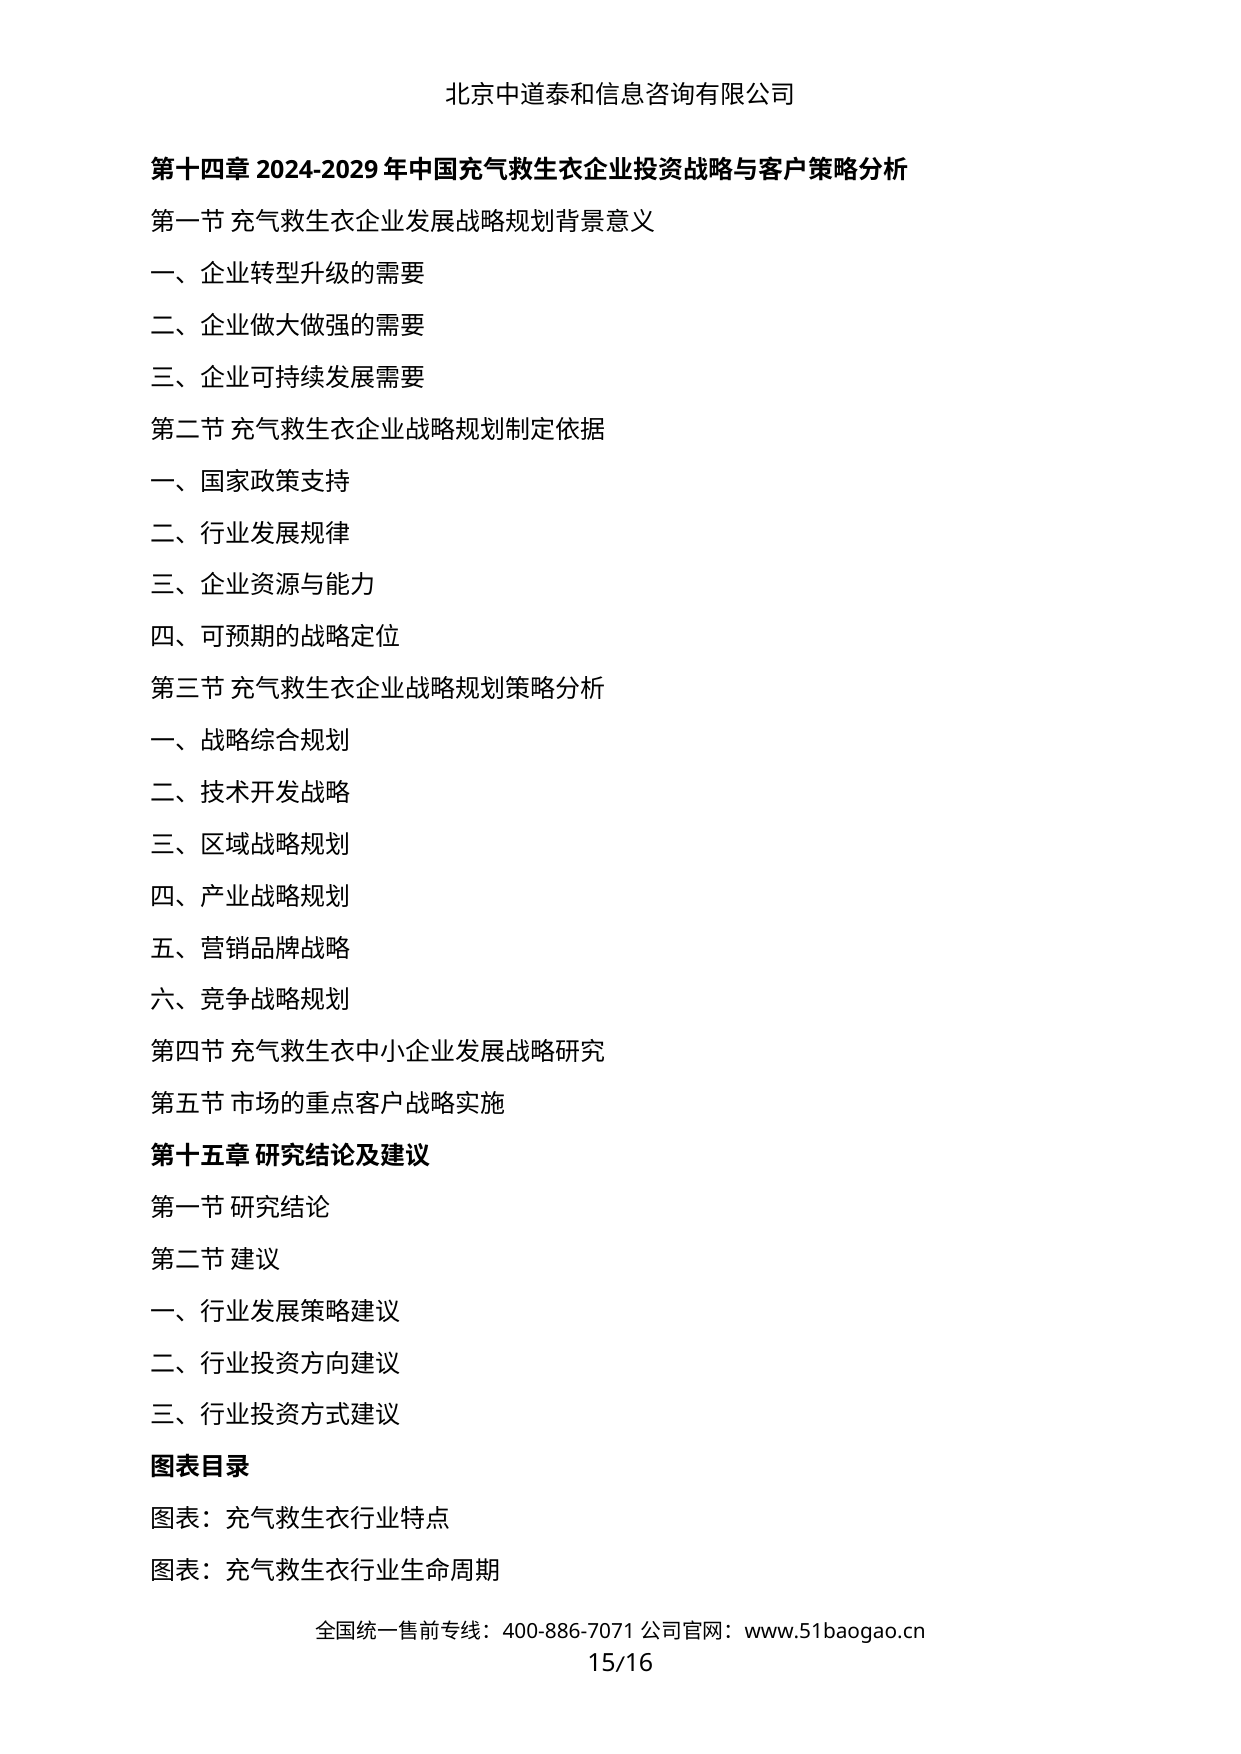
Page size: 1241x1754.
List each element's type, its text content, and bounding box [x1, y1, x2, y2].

text 第二节 充气救生衣企业战略规划制定依据 [150, 409, 1090, 446]
text 一、企业转型升级的需要 [150, 254, 1090, 290]
text 一、国家政策支持 [150, 461, 1090, 497]
text 二、行业投资方向建议 [150, 1343, 1090, 1379]
text 五、营销品牌战略 [150, 928, 1090, 964]
text 第四节 充气救生衣中小企业发展战略研究 [150, 1032, 1090, 1068]
text 三、企业资源与能力 [150, 565, 1090, 601]
text 二、行业发展规律 [150, 513, 1090, 549]
text 第一节 研究结论 [150, 1187, 1090, 1224]
text 四、产业战略规划 [150, 876, 1090, 912]
text 第五节 市场的重点客户战略实施 [150, 1084, 1090, 1120]
text 三、企业可持续发展需要 [150, 357, 1090, 394]
text 二、技术开发战略 [150, 772, 1090, 809]
text 第三节 充气救生衣企业战略规划策略分析 [150, 669, 1090, 705]
text 图表：充气救生衣行业特点 [150, 1499, 1090, 1535]
text 第十五章 研究结论及建议 [150, 1136, 1090, 1172]
text 图表：充气救生衣行业生命周期 [150, 1551, 1090, 1587]
text 图表目录 [150, 1447, 1090, 1483]
text 第二节 建议 [150, 1239, 1090, 1276]
text 一、战略综合规划 [150, 721, 1090, 757]
text 六、竞争战略规划 [150, 980, 1090, 1016]
text 四、可预期的战略定位 [150, 617, 1090, 653]
text 一、行业发展策略建议 [150, 1291, 1090, 1327]
text 第十四章 2024-2029年中国充气救生衣企业投资战略与客户策略分析 [150, 150, 1090, 186]
text 三、区域战略规划 [150, 824, 1090, 861]
text 二、企业做大做强的需要 [150, 306, 1090, 342]
text 三、行业投资方式建议 [150, 1395, 1090, 1431]
text 第一节 充气救生衣企业发展战略规划背景意义 [150, 202, 1090, 238]
